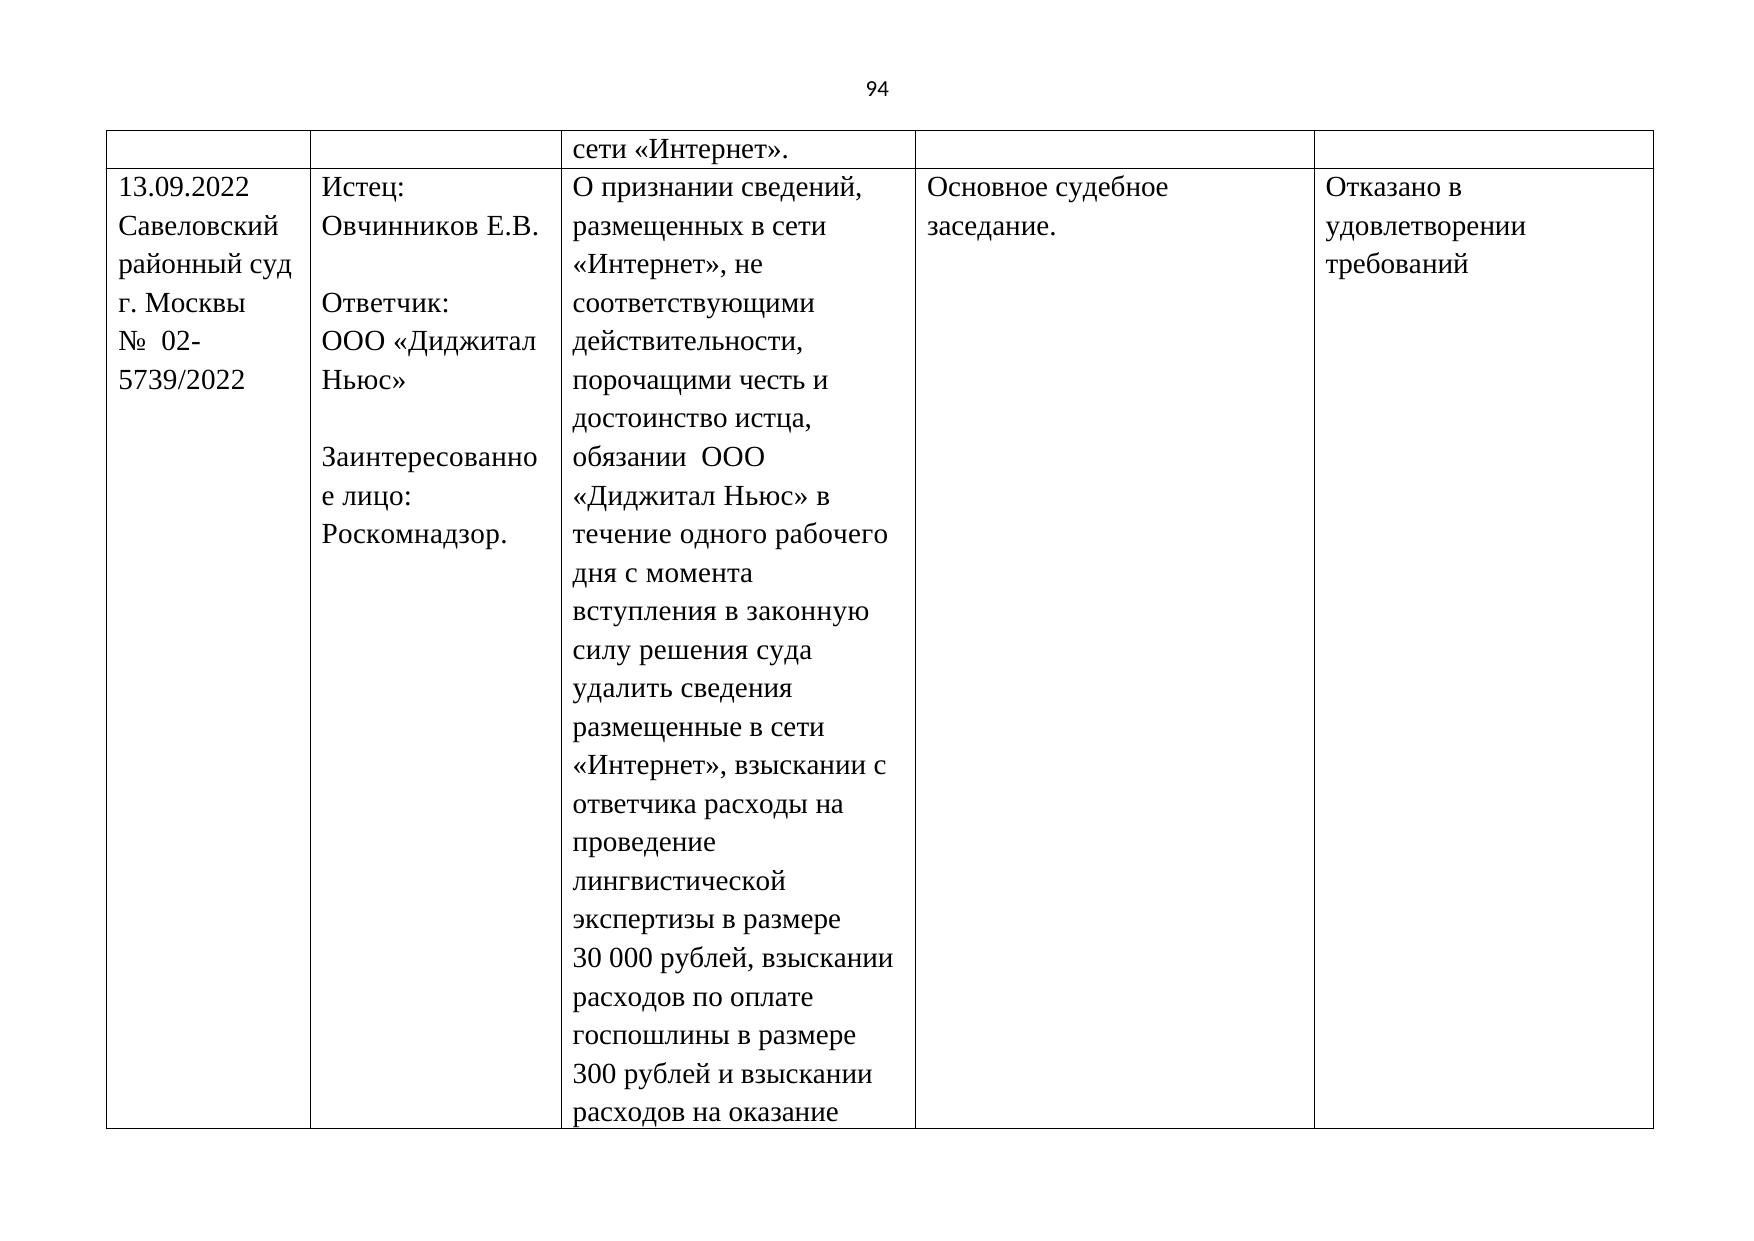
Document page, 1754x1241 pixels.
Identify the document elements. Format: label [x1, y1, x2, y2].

table_cell [1315, 131, 1653, 168]
table_cell [562, 169, 915, 1128]
table_cell [107, 169, 310, 1128]
table_cell [1315, 169, 1653, 1128]
table_cell [562, 131, 915, 168]
table_cell [916, 131, 1314, 168]
table_cell [311, 169, 561, 1128]
table_cell [916, 169, 1314, 1128]
table_cell [107, 131, 310, 168]
table_cell [311, 131, 561, 168]
